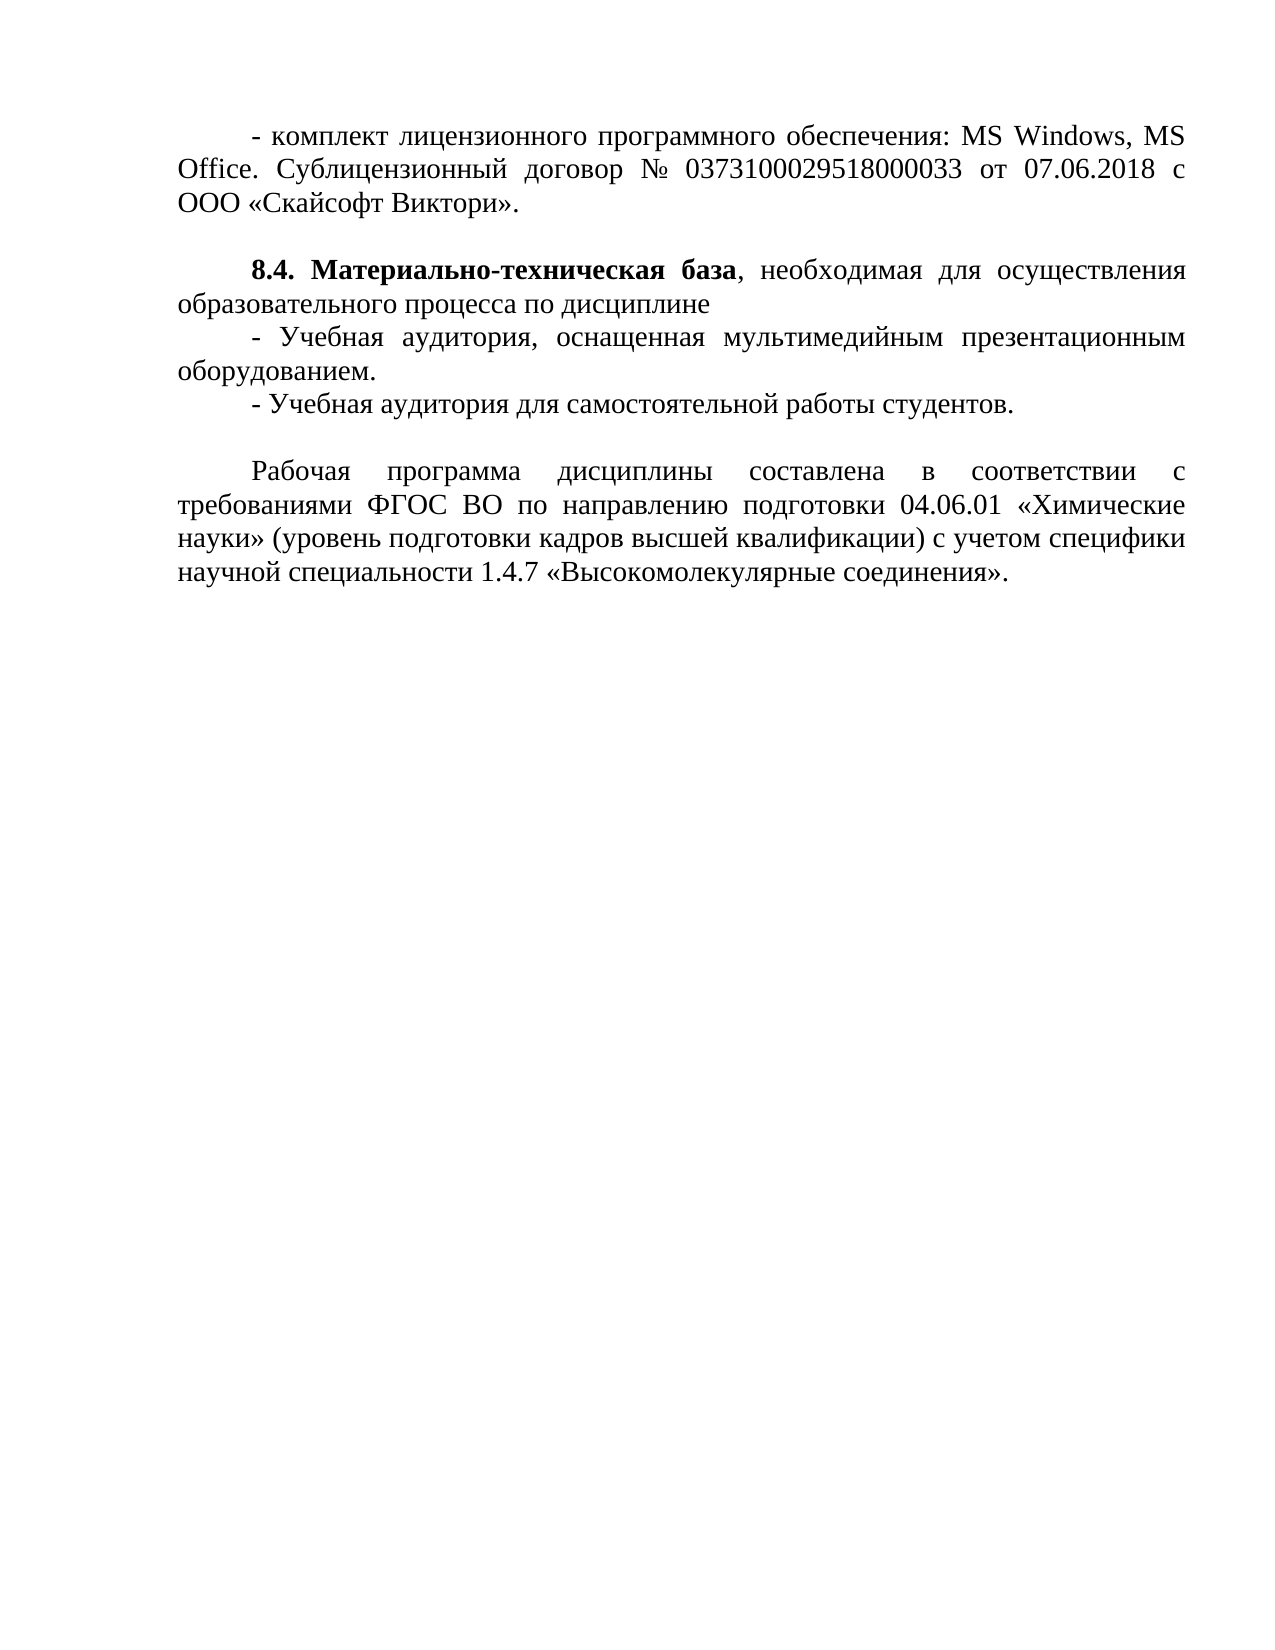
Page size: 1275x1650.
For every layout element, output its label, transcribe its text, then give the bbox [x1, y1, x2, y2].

text - комплект лицензионного программного обеспечения: MS Windows, MS Office. Сублицензионный договор № 0373100029518000033 от 07.06.2018 с ООО «Скайсофт Виктори». [177, 118, 1186, 219]
text - Учебная аудитория, оснащенная мультимедийным презентационным оборудованием. [177, 319, 1186, 386]
text Рабочая программа дисциплины составлена в соответствии с требованиями ФГОС ВО по направлению подготовки 04.06.01 «Химические науки» (уровень подготовки кадров высшей квалификации) с учетом специфики научной специальности 1.4.7 «Высокомолекулярные соединения». [177, 453, 1186, 588]
text 8.4. Материально-техническая база, необходимая для осуществления образовательного процесса по дисциплине [177, 252, 1186, 319]
text - Учебная аудитория для самостоятельной работы студентов. [177, 386, 1186, 420]
